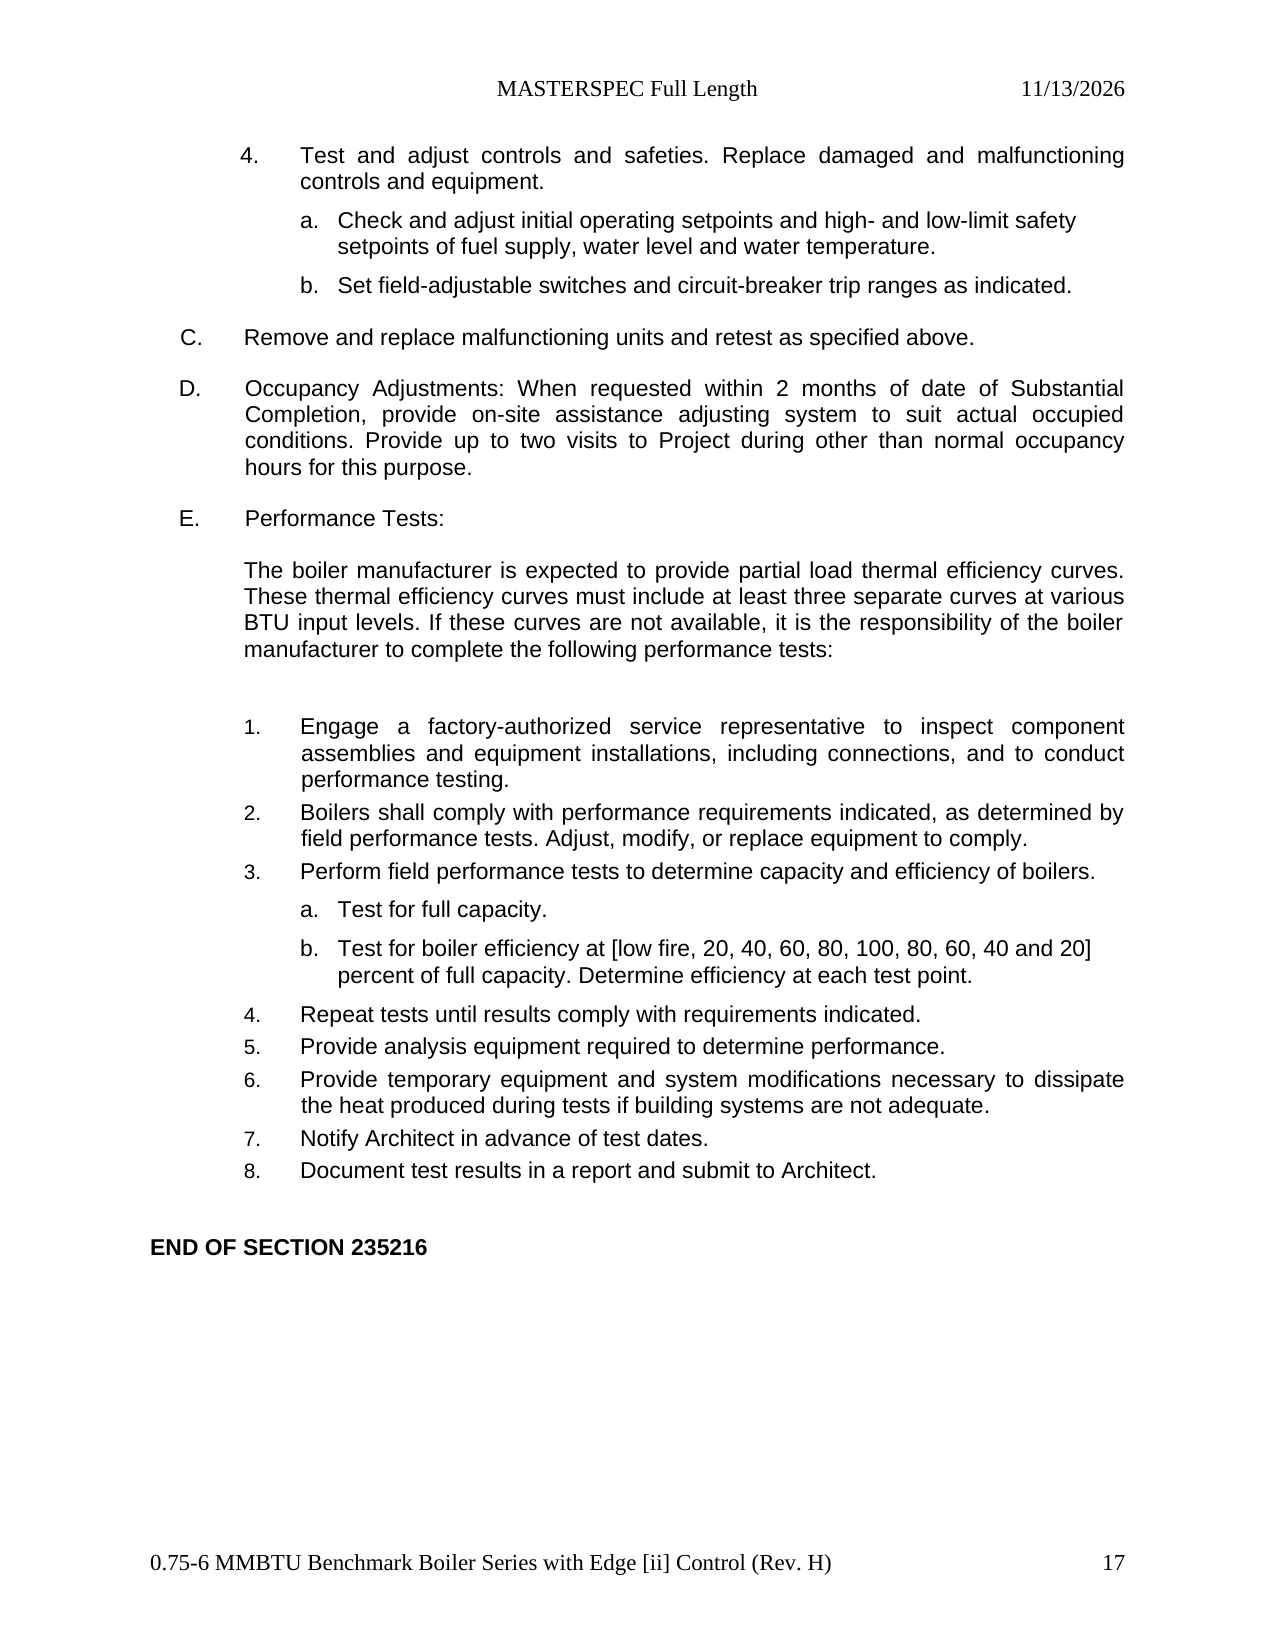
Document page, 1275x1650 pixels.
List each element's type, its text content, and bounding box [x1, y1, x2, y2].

list C. Remove and replace malfunctioning units and retest as specified above. [180, 323, 1125, 350]
list The boiler manufacturer is expected to provide partial load thermal efficiency curves. These thermal efficiency curves must include at least three separate curves at various BTU input levels. If these curves are not available, it is the responsibility of the boiler manufacturer to complete the following performance tests: [244, 557, 1125, 662]
list 4. Test and adjust controls and safeties. Replace damaged and malfunctioning controls and equipment. [240, 142, 1125, 194]
list Notify Architect in advance of test dates. [244, 1125, 1125, 1151]
list Provide temporary equipment and system modifications necessary to dissipate the heat produced during tests if building systems are not adequate. [244, 1066, 1125, 1118]
list b. Set field-adjustable switches and circuit-breaker trip ranges as indicated. [300, 272, 1125, 298]
list Boilers shall comply with performance requirements indicated, as determined by field performance tests. Adjust, modify, or replace equipment to comply. [244, 799, 1125, 851]
list Repeat tests until results comply with requirements indicated. [244, 1001, 1125, 1027]
list Engage a factory-authorized service representative to inspect component assemblies and equipment installations, including connections, and to conduct performance testing. [244, 713, 1125, 792]
list Provide analysis equipment required to determine performance. [244, 1033, 1125, 1059]
list D. Occupancy Adjustments: When requested within 2 months of date of Substantial Completion, provide on-site assistance adjusting system to suit actual occupied conditions. Provide up to two visits to Project during other than normal occupancy hours for this purpose. [178, 375, 1125, 480]
list Document test results in a report and submit to Architect. [244, 1157, 1125, 1184]
list E. Performance Tests: [178, 505, 1125, 532]
list a. Test for full capacity. [300, 896, 1125, 923]
list Perform field performance tests to determine capacity and efficiency of boilers. [244, 858, 1125, 884]
list b. Test for boiler efficiency at [low fire, 20, 40, 60, 80, 100, 80, 60, 40 and 20] percent of full capacity. Determine efficiency at each test point. [300, 935, 1125, 988]
text END OF SECTION 235216 [150, 1234, 1125, 1260]
list a. Check and adjust initial operating setpoints and high- and low-limit safety setpoints of fuel supply, water level and water temperature. [300, 207, 1125, 259]
